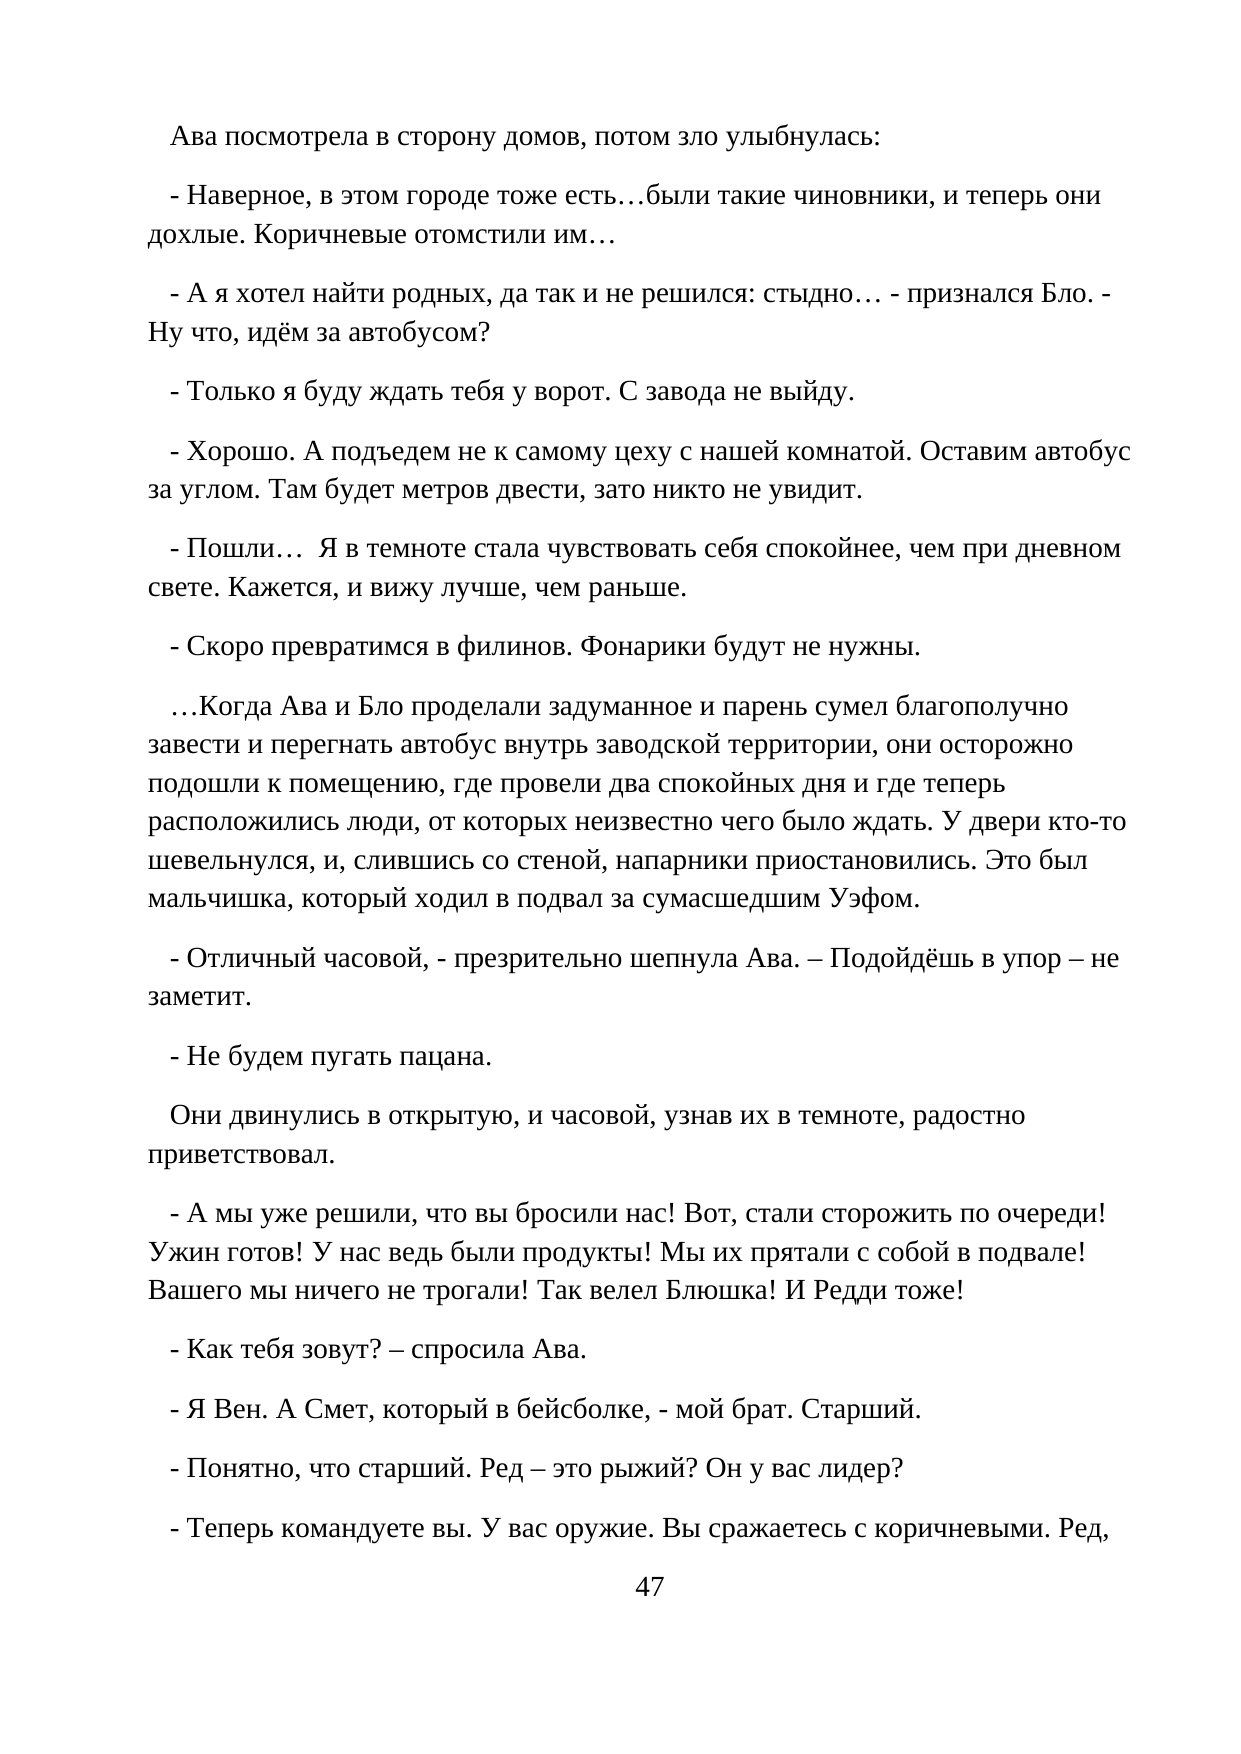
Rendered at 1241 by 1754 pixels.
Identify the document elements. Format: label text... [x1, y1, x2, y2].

text - Понятно, что старший. Ред – это рыжий? Он у вас лидер? [148, 1450, 1152, 1484]
text - Скоро превратимся в филинов. Фонарики будут не нужны. [148, 628, 1152, 662]
text - Не будем пугать пацана. [148, 1038, 1152, 1071]
text - Хорошо. А подъедем не к самому цеху с нашей комнатой. Оставим автобус за углом. Там будет метров двести, зато никто не увидит. [148, 433, 1152, 505]
text - Отличный часовой, - презрительно шепнула Ава. – Подойдёшь в упор – не заметит. [148, 940, 1152, 1012]
text 47 [148, 1569, 1152, 1603]
text - Как тебя зовут? – спросила Ава. [148, 1332, 1152, 1365]
text …Когда Ава и Бло проделали задуманное и парень сумел благополучно завести и перегнать автобус внутрь заводской территории, они осторожно подошли к помещению, где провели два спокойных дня и где теперь расположились люди, от которых неизвестно чего было ждать. У двери кто-то шевельнулся, и, слившись со стеной, напарники приостановились. Это был мальчишка, который ходил в подвал за сумасшедшим Уэфом. [148, 688, 1152, 914]
text - А я хотел найти родных, да так и не решился: стыдно… - признался Бло. - Ну что, идём за автобусом? [148, 275, 1152, 347]
text - А мы уже решили, что вы бросили нас! Вот, стали сторожить по очереди! Ужин готов! У нас ведь были продукты! Мы их прятали с собой в подвале! Вашего мы ничего не трогали! Так велел Блюшка! И Редди тоже! [148, 1195, 1152, 1306]
text - Я Вен. А Смет, который в бейсболке, - мой брат. Старший. [148, 1391, 1152, 1424]
text Ава посмотрела в сторону домов, потом зло улыбнулась: [148, 118, 1152, 152]
text - Пошли… Я в темноте стала чувствовать себя спокойнее, чем при дневном свете. Кажется, и вижу лучше, чем раньше. [148, 531, 1152, 603]
text - Наверное, в этом городе тоже есть…были такие чиновники, и теперь они дохлые. Коричневые отомстили им… [148, 177, 1152, 249]
text Они двинулись в открытую, и часовой, узнав их в темноте, радостно приветствовал. [148, 1097, 1152, 1169]
text - Теперь командуете вы. У вас оружие. Вы сражаетесь с коричневыми. Ред, [148, 1510, 1152, 1543]
text - Только я буду ждать тебя у ворот. С завода не выйду. [148, 373, 1152, 407]
